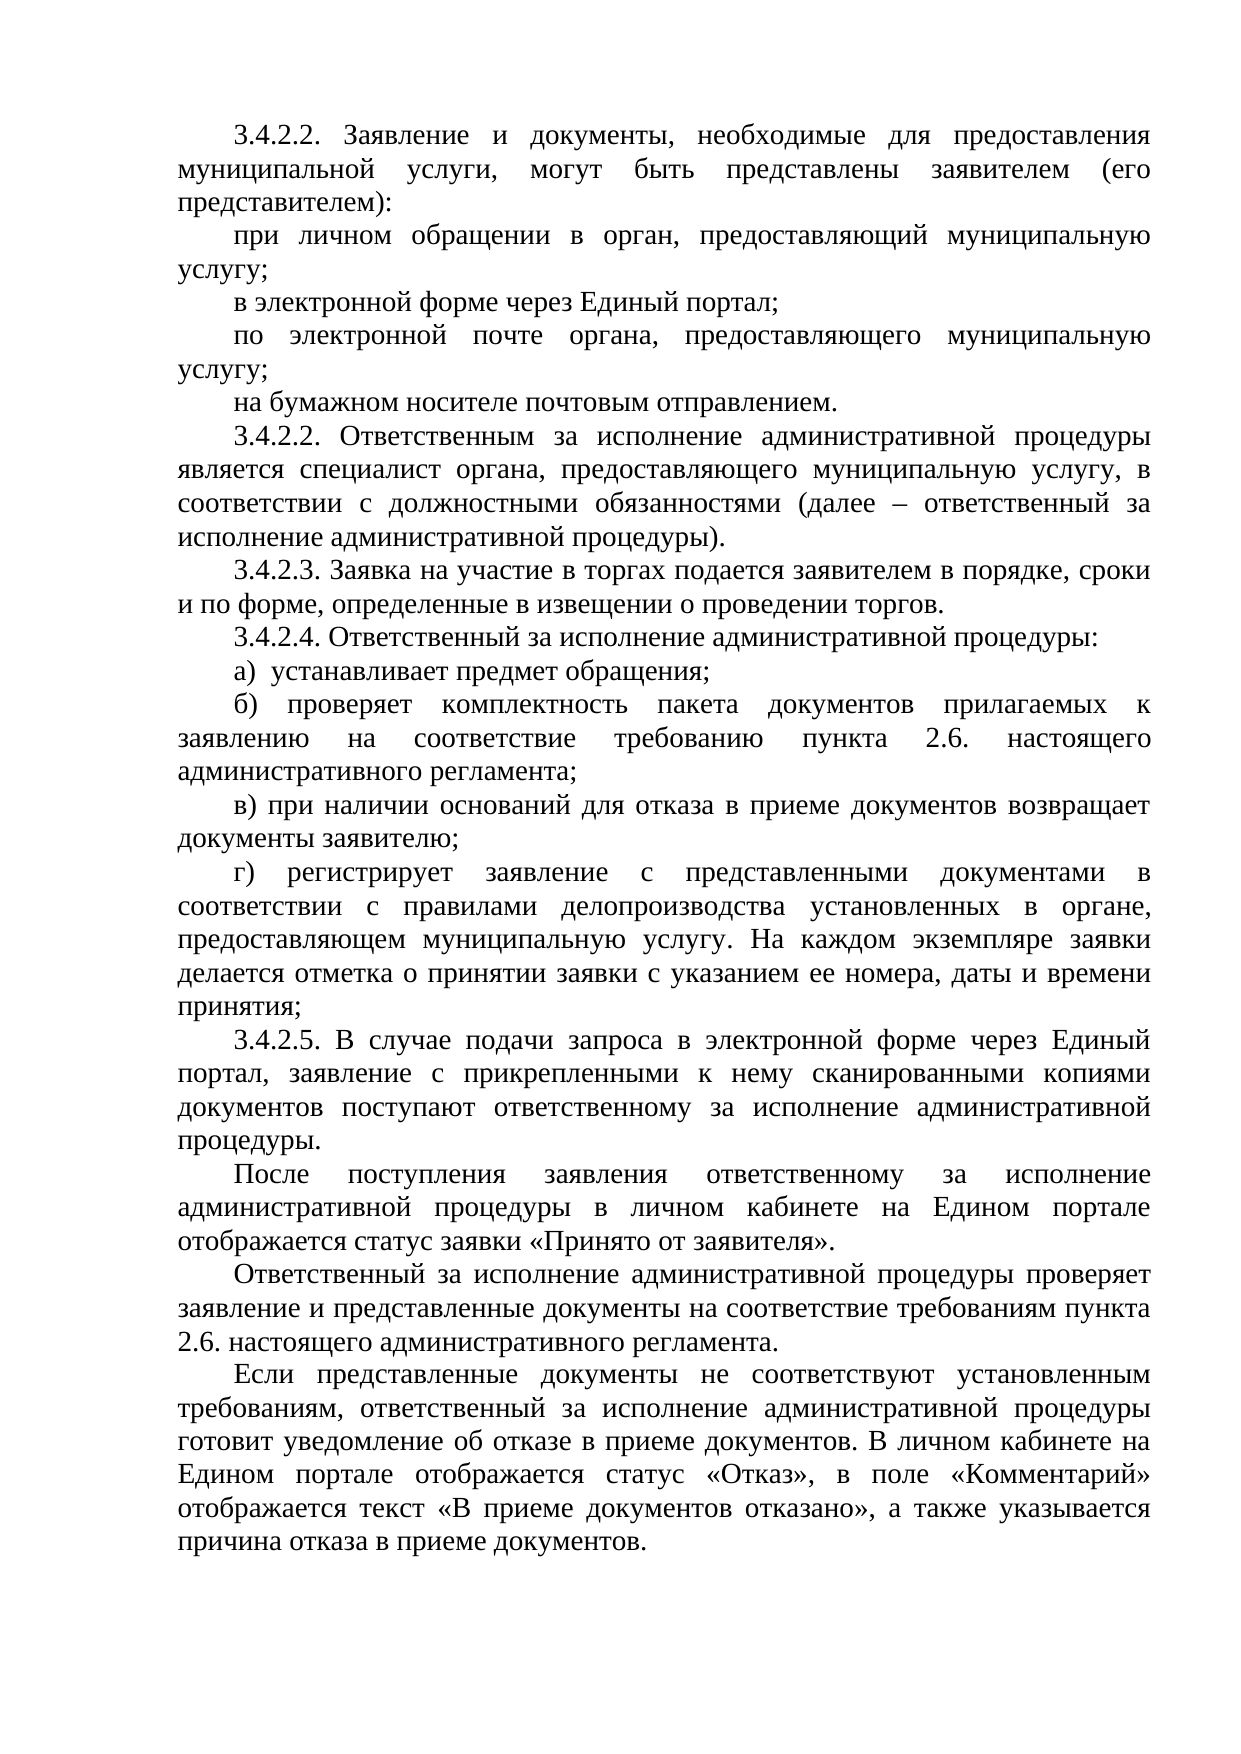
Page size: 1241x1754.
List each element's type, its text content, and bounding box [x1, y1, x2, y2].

text После поступления заявления ответственному за исполнение административной процедуры в личном кабинете на Едином портале отображается статус заявки «Принято от заявителя». [177, 1156, 1152, 1257]
text 3.4.2.3. Заявка на участие в торгах подается заявителем в порядке, сроки и по форме, определенные в извещении о проведении торгов. [177, 552, 1152, 619]
text г) регистрирует заявление с представленными документами в соответствии с правилами делопроизводства установленных в органе, предоставляющем муниципальную услугу. На каждом экземпляре заявки делается отметка о принятии заявки с указанием ее номера, даты и времени принятия; [177, 854, 1152, 1022]
text а) устанавливает предмет обращения; [177, 653, 1152, 686]
text Ответственный за исполнение административной процедуры проверяет заявление и представленные документы на соответствие требованиям пункта 2.6. настоящего административного регламента. [177, 1257, 1152, 1357]
text б) проверяет комплектность пакета документов прилагаемых к заявлению на соответствие требованию пункта 2.6. настоящего административного регламента; [177, 686, 1152, 787]
text по электронной почте органа, предоставляющего муниципальную услугу; [177, 318, 1152, 385]
text 3.4.2.5. В случае подачи запроса в электронной форме через Единый портал, заявление с прикрепленными к нему сканированными копиями документов поступают ответственному за исполнение административной процедуры. [177, 1022, 1152, 1156]
text в электронной форме через Единый портал; [177, 285, 1152, 318]
text при личном обращении в орган, предоставляющий муниципальную услугу; [177, 218, 1152, 285]
text Если представленные документы не соответствуют установленным требованиям, ответственный за исполнение административной процедуры готовит уведомление об отказе в приеме документов. В личном кабинете на Едином портале отображается статус «Отказ», в поле «Комментарий» отображается текст «В приеме документов отказано», а также указывается причина отказа в приеме документов. [177, 1357, 1152, 1557]
text в) при наличии оснований для отказа в приеме документов возвращает документы заявителю; [177, 787, 1152, 854]
text 3.4.2.2. Ответственным за исполнение административной процедуры является специалист органа, предоставляющего муниципальную услугу, в соответствии с должностными обязанностями (далее – ответственный за исполнение административной процедуры). [177, 418, 1152, 552]
text на бумажном носителе почтовым отправлением. [177, 385, 1152, 418]
text 3.4.2.4. Ответственный за исполнение административной процедуры: [177, 619, 1152, 653]
text 3.4.2.2. Заявление и документы, необходимые для предоставления муниципальной услуги, могут быть представлены заявителем (его представителем): [177, 118, 1152, 218]
